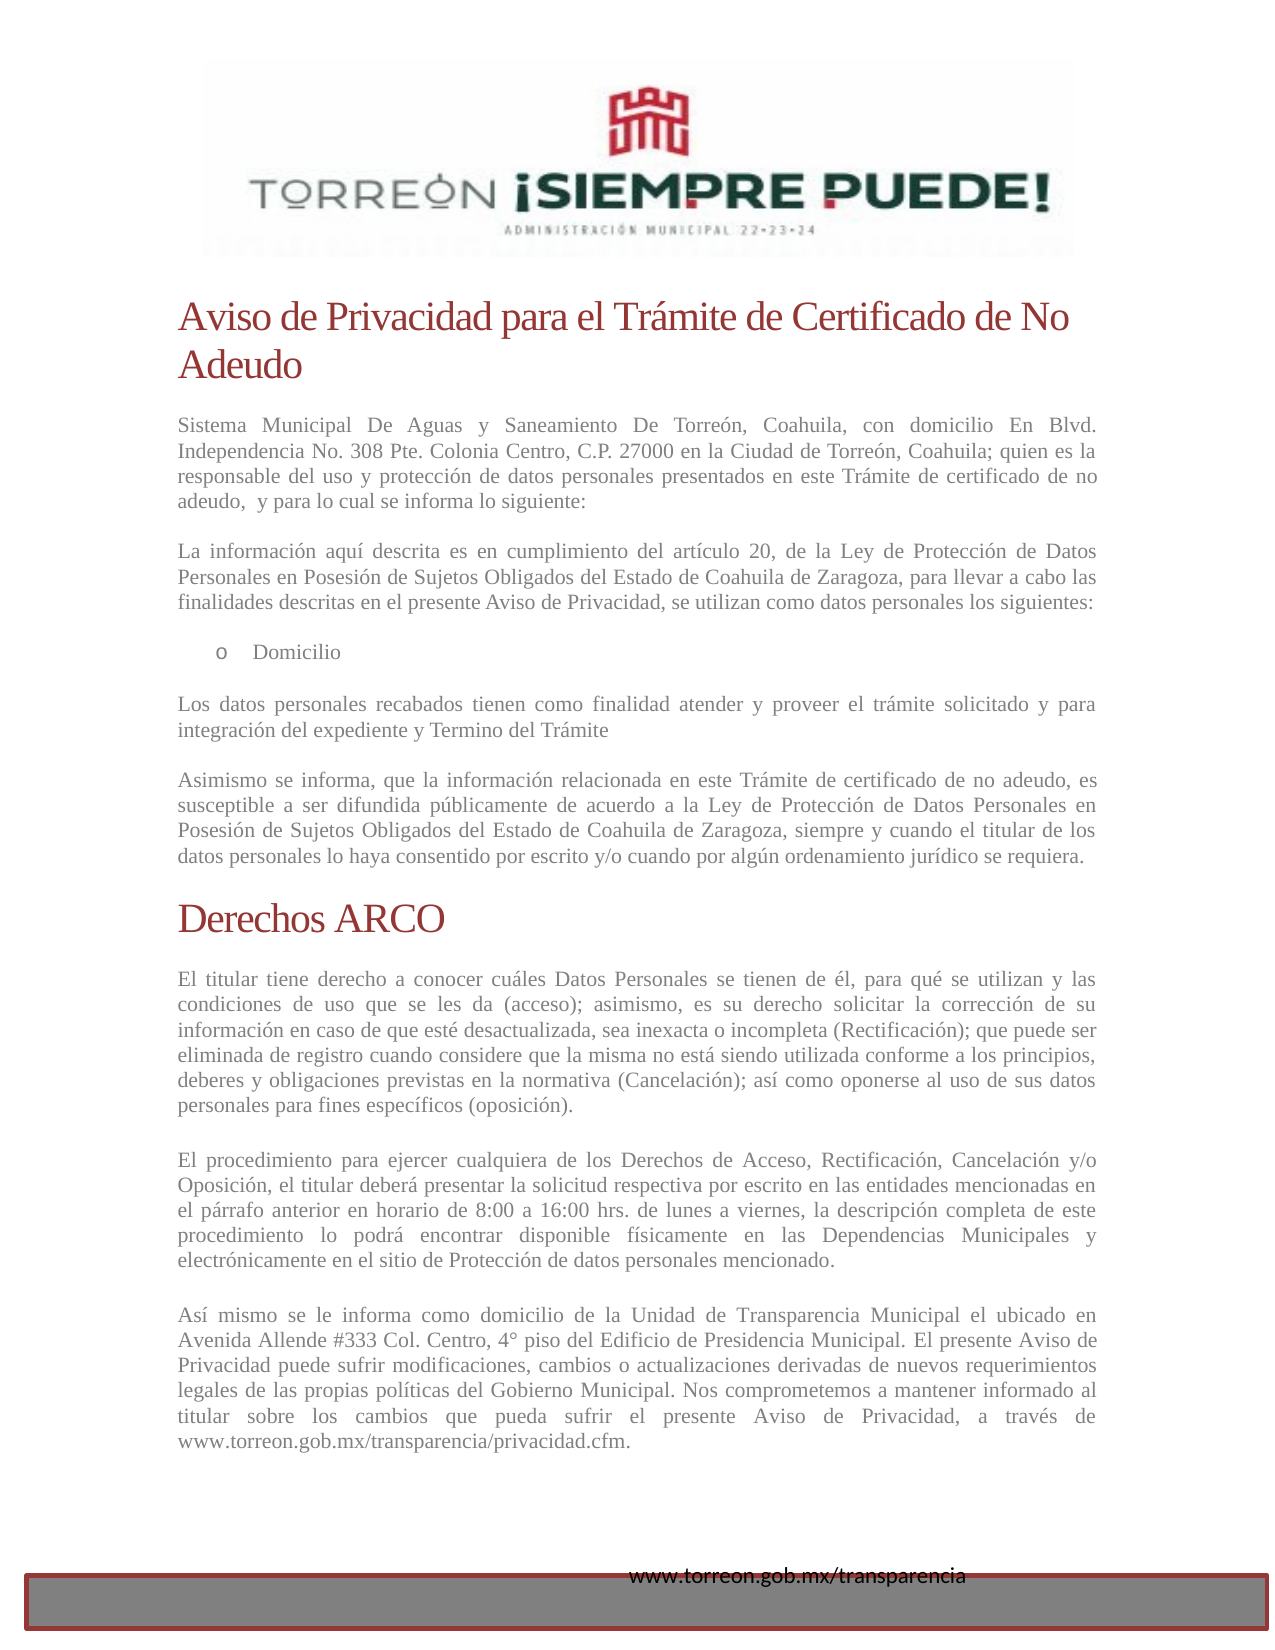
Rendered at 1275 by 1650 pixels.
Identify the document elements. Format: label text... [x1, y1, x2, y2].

text El procedimiento para ejercer cualquiera de los Derechos de Acceso, Rectificación, Cancelación y/o Oposición, el titular deberá presentar la solicitud respectiva por escrito en las entidades mencionadas en el párrafo anterior en horario de 8:00 a 16:00 hrs. de lunes a viernes, la descripción completa de este procedimiento lo podrá encontrar disponible físicamente en las Dependencias Municipales y electrónicamente en el sitio de Protección de datos personales mencionado. [177, 1147, 1098, 1273]
text Aviso de Privacidad para el Trámite de Certificado de No Adeudo [177, 148, 1098, 387]
picture [201, 59, 1073, 257]
text Sistema Municipal De Aguas y Saneamiento De Torreón, Coahuila, con domicilio En Blvd. Independencia No. 308 Pte. Colonia Centro, C.P. 27000 en la Ciudad de Torreón, Coahuila; quien es la responsable del uso y protección de datos personales presentados en este Trámite de certificado de no adeudo, y para lo cual se informa lo siguiente: [177, 412, 1098, 513]
list Domicilio [215, 639, 1098, 666]
text Derechos ARCO [177, 893, 1107, 941]
text Asimismo se informa, que la información relacionada en este Trámite de certificado de no adeudo, es susceptible a ser difundida públicamente de acuerdo a la Ley de Protección de Datos Personales en Posesión de Sujetos Obligados del Estado de Coahuila de Zaragoza, siempre y cuando el titular de los datos personales lo haya consentido por escrito y/o cuando por algún ordenamiento jurídico se requiera. [177, 767, 1098, 868]
text Los datos personales recabados tienen como finalidad atender y proveer el trámite solicitado y para integración del expediente y Termino del Trámite [177, 691, 1098, 742]
text La información aquí descrita es en cumplimiento del artículo 20, de la Ley de Protección de Datos Personales en Posesión de Sujetos Obligados del Estado de Coahuila de Zaragoza, para llevar a cabo las finalidades descritas en el presente Aviso de Privacidad, se utilizan como datos personales los siguientes: [177, 538, 1098, 614]
text El titular tiene derecho a conocer cuáles Datos Personales se tienen de él, para qué se utilizan y las condiciones de uso que se les da (acceso); asimismo, es su derecho solicitar la corrección de su información en caso de que esté desactualizada, sea inexacta o incompleta (Rectificación); que puede ser eliminada de registro cuando considere que la misma no está siendo utilizada conforme a los principios, deberes y obligaciones previstas en la normativa (Cancelación); así como oponerse al uso de sus datos personales para fines específicos (oposición). [177, 966, 1098, 1117]
text Así mismo se le informa como domicilio de la Unidad de Transparencia Municipal el ubicado en Avenida Allende #333 Col. Centro, 4° piso del Edificio de Presidencia Municipal. El presente Aviso de Privacidad puede sufrir modificaciones, cambios o actualizaciones derivadas de nuevos requerimientos legales de las propias políticas del Gobierno Municipal. Nos comprometemos a mantener informado al titular sobre los cambios que pueda sufrir el presente Aviso de Privacidad, a través de www.torreon.gob.mx/transparencia/privacidad.cfm. [177, 1302, 1098, 1453]
